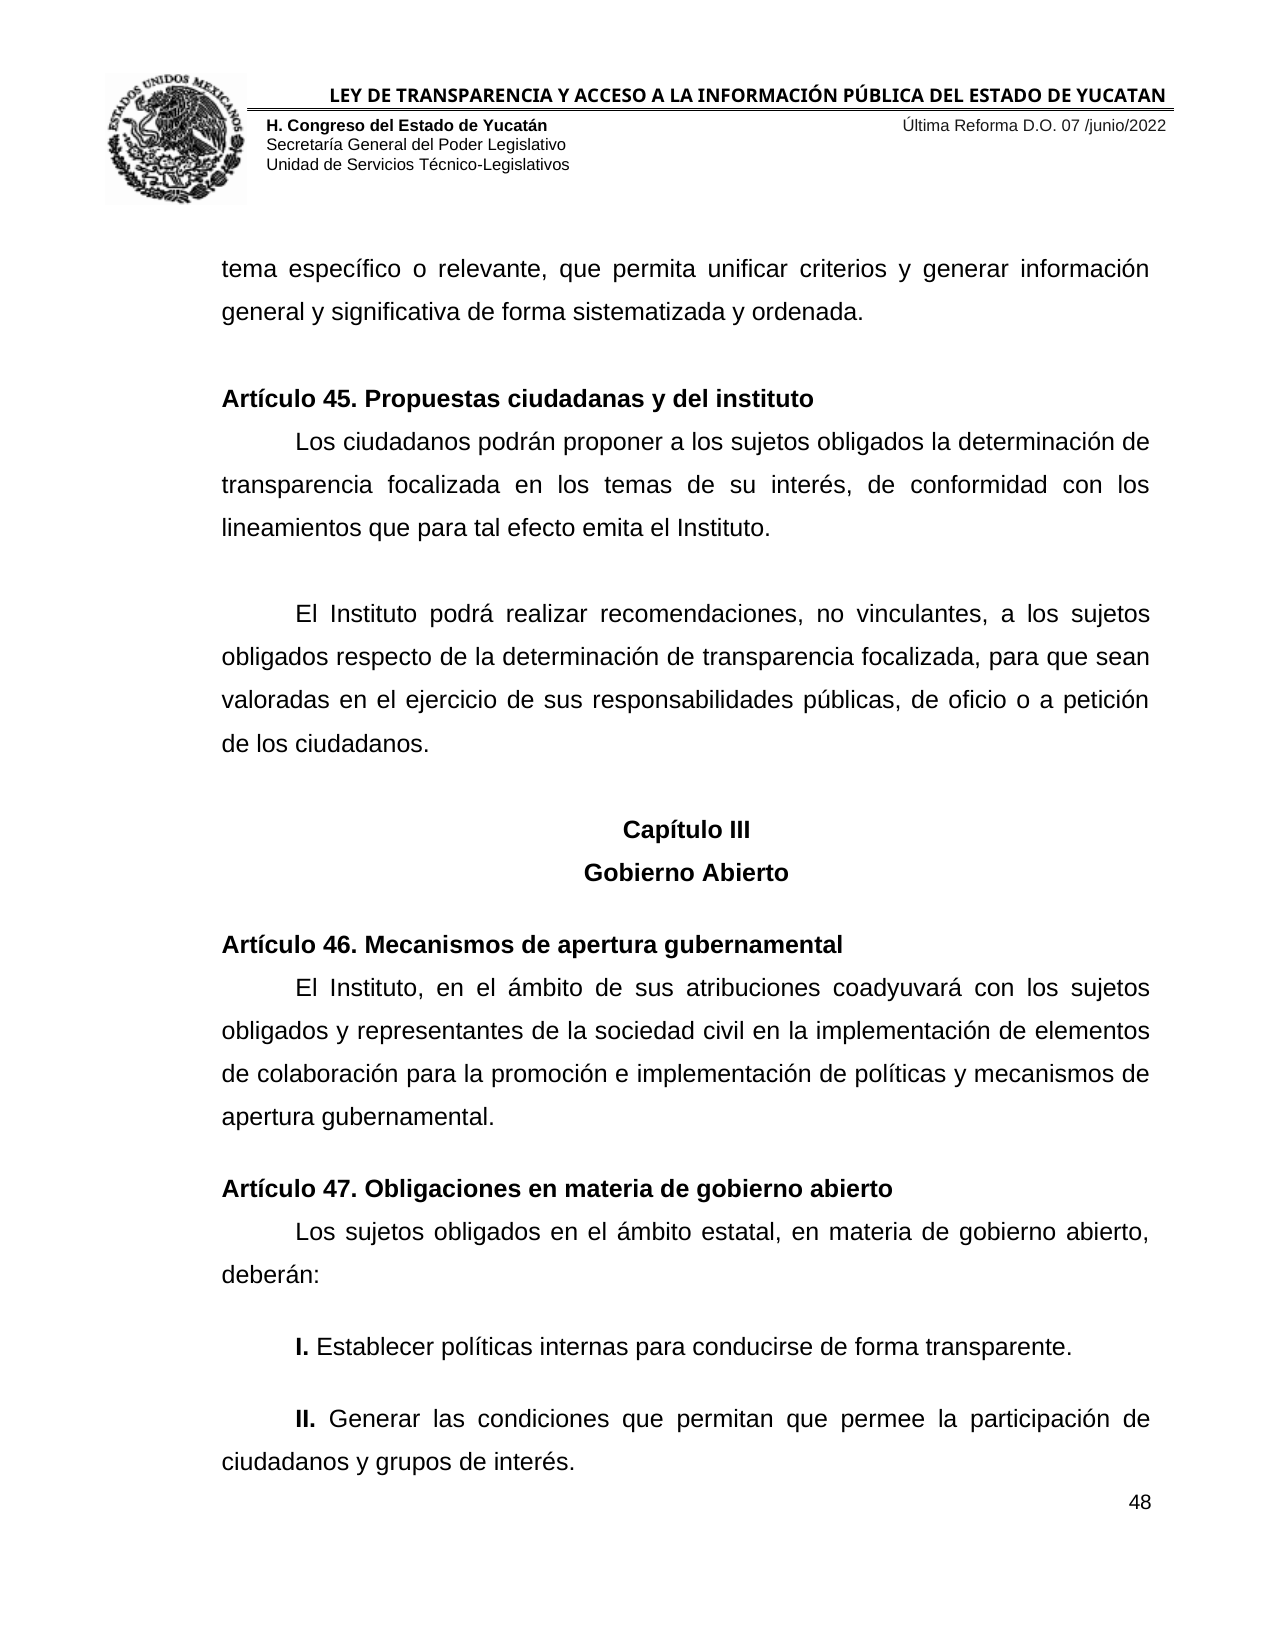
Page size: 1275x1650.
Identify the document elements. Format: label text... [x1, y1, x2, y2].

text Capítulo III [221, 815, 1152, 843]
text Los sujetos obligados en el ámbito estatal, en materia de gobierno abierto, deberán: [221, 1217, 1152, 1289]
text El Instituto, en el ámbito de sus atribuciones coadyuvará con los sujetos obligados y representantes de la sociedad civil en la implementación de elementos de colaboración para la promoción e implementación de políticas y mecanismos de apertura gubernamental. [221, 973, 1152, 1131]
text Artículo 45. Propuestas ciudadanas y del instituto [221, 383, 1152, 412]
text Gobierno Abierto [221, 858, 1152, 887]
text El Instituto podrá realizar recomendaciones, no vinculantes, a los sujetos obligados respecto de la determinación de transparencia focalizada, para que sean valoradas en el ejercicio de sus responsabilidades públicas, de oficio o a petición de los ciudadanos. [221, 599, 1152, 757]
text Los ciudadanos podrán proponer a los sujetos obligados la determinación de transparencia focalizada en los temas de su interés, de conformidad con los lineamientos que para tal efecto emita el Instituto. [221, 427, 1152, 542]
text Artículo 46. Mecanismos de apertura gubernamental [221, 930, 1152, 958]
text II. Generar las condiciones que permitan que permee la participación de ciudadanos y grupos de interés. [221, 1404, 1152, 1476]
text Artículo 47. Obligaciones en materia de gobierno abierto [221, 1174, 1152, 1203]
text I. Establecer políticas internas para conducirse de forma transparente. [221, 1332, 1152, 1361]
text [221, 254, 1152, 326]
